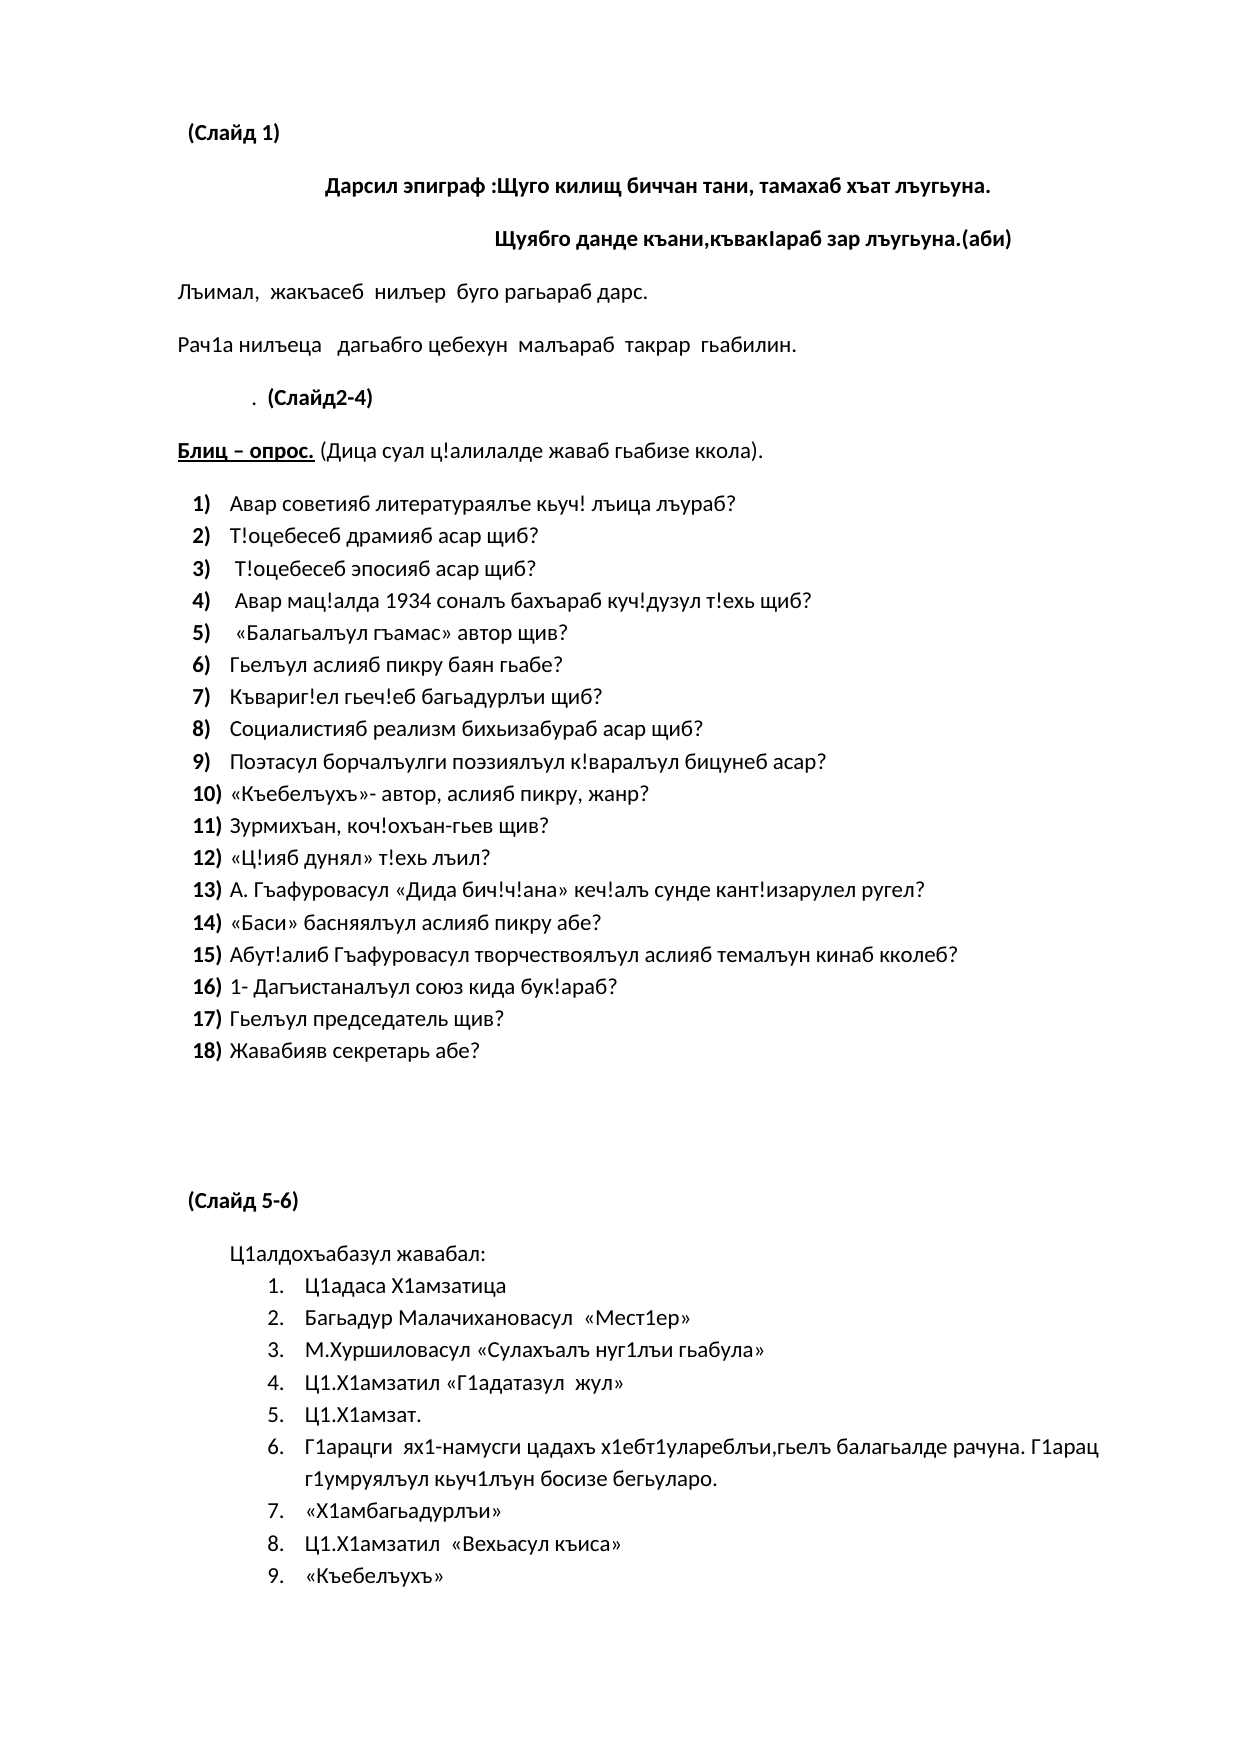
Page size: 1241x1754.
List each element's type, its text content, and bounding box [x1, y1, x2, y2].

list Т!оцебесеб эпосияб асар щиб? [192, 554, 1152, 582]
list Къвариг!ел гьеч!еб багьадурлъи щиб? [192, 682, 1152, 710]
text Рач1а нилъеца дагьабго цебехун малъараб такрар гьабилин. [177, 330, 1152, 358]
list «Къебелъухъ» [267, 1561, 1152, 1589]
list Социалистияб реализм бихьизабураб асар щиб? [192, 714, 1152, 743]
list «Баси» басняялъул аслияб пикру абе? [192, 908, 1152, 936]
list Ц1.Х1амзатил «Вехьасул къиса» [267, 1529, 1152, 1557]
text (Слайд 5-6) [177, 1186, 1152, 1214]
list Гьелъул аслияб пикру баян гьабе? [192, 650, 1152, 678]
list «Х1амбагьадурлъи» [267, 1497, 1152, 1524]
list Ц1.Х1амзатил «Г1адатазул жул» [267, 1368, 1152, 1396]
text (Слайд 1) [177, 118, 1152, 146]
list «Къебелъухъ»- автор, аслияб пикру, жанр? [192, 779, 1152, 807]
list Багьадур Малачихановасул «Мест1ер» [267, 1303, 1152, 1331]
list 1- Дагъистаналъул союз кида бук!араб? [192, 972, 1152, 1000]
list Ц1.Х1амзат. [267, 1400, 1152, 1428]
list Авар советияб литератураялъе кьуч! лъица лъураб? [192, 489, 1152, 517]
list Жавабияв секретарь абе? [192, 1036, 1152, 1064]
list «Ц!ияб дунял» т!ехь лъил? [192, 843, 1152, 871]
list Ц1адаса Х1амзатица [267, 1271, 1152, 1299]
text . (Слайд2-4) [177, 383, 1152, 411]
list Абут!алиб Гъафуровасул творчествоялъул аслияб темалъун кинаб кколеб? [192, 940, 1152, 968]
text Щуябго данде къани,къвакIараб зар лъугьуна.(аби) [251, 224, 1152, 252]
list Поэтасул борчалъулги поэзиялъул к!варалъул бицунеб асар? [192, 747, 1152, 775]
list Ц1алдохъабазул жавабал: [229, 1239, 1152, 1267]
list А. Гъафуровасул «Дида бич!ч!ана» кеч!алъ сунде кант!изарулел ругел? [192, 876, 1152, 903]
list Авар мац!алда 1934 соналъ бахъараб куч!дузул т!ехь щиб? [192, 586, 1152, 614]
text Дарсил эпиграф :Щуго килищ биччан тани, тамахаб хъат лъугьуна. [251, 171, 1152, 199]
list М.Хуршиловасул «Сулахъалъ нуг1лъи гьабула» [267, 1336, 1152, 1364]
list Т!оцебесеб драмияб асар щиб? [192, 521, 1152, 549]
list «Балагьалъул гъамас» автор щив? [192, 618, 1152, 646]
text Лъимал, жакъасеб нилъер буго рагьараб дарс. [177, 277, 1152, 305]
text Блиц – опрос. (Дица суал ц!алилалде жаваб гьабизе ккола). [177, 436, 1152, 464]
list Г1арацги ях1-намусги цадахъ х1ебт1улареблъи,гьелъ балагьалде рачуна. Г1арац г1умруялъул кьуч1лъун босизе бегьуларо. [267, 1432, 1152, 1492]
list Гьелъул председатель щив? [192, 1004, 1152, 1032]
list Зурмихъан, коч!охъан-гьев щив? [192, 811, 1152, 839]
